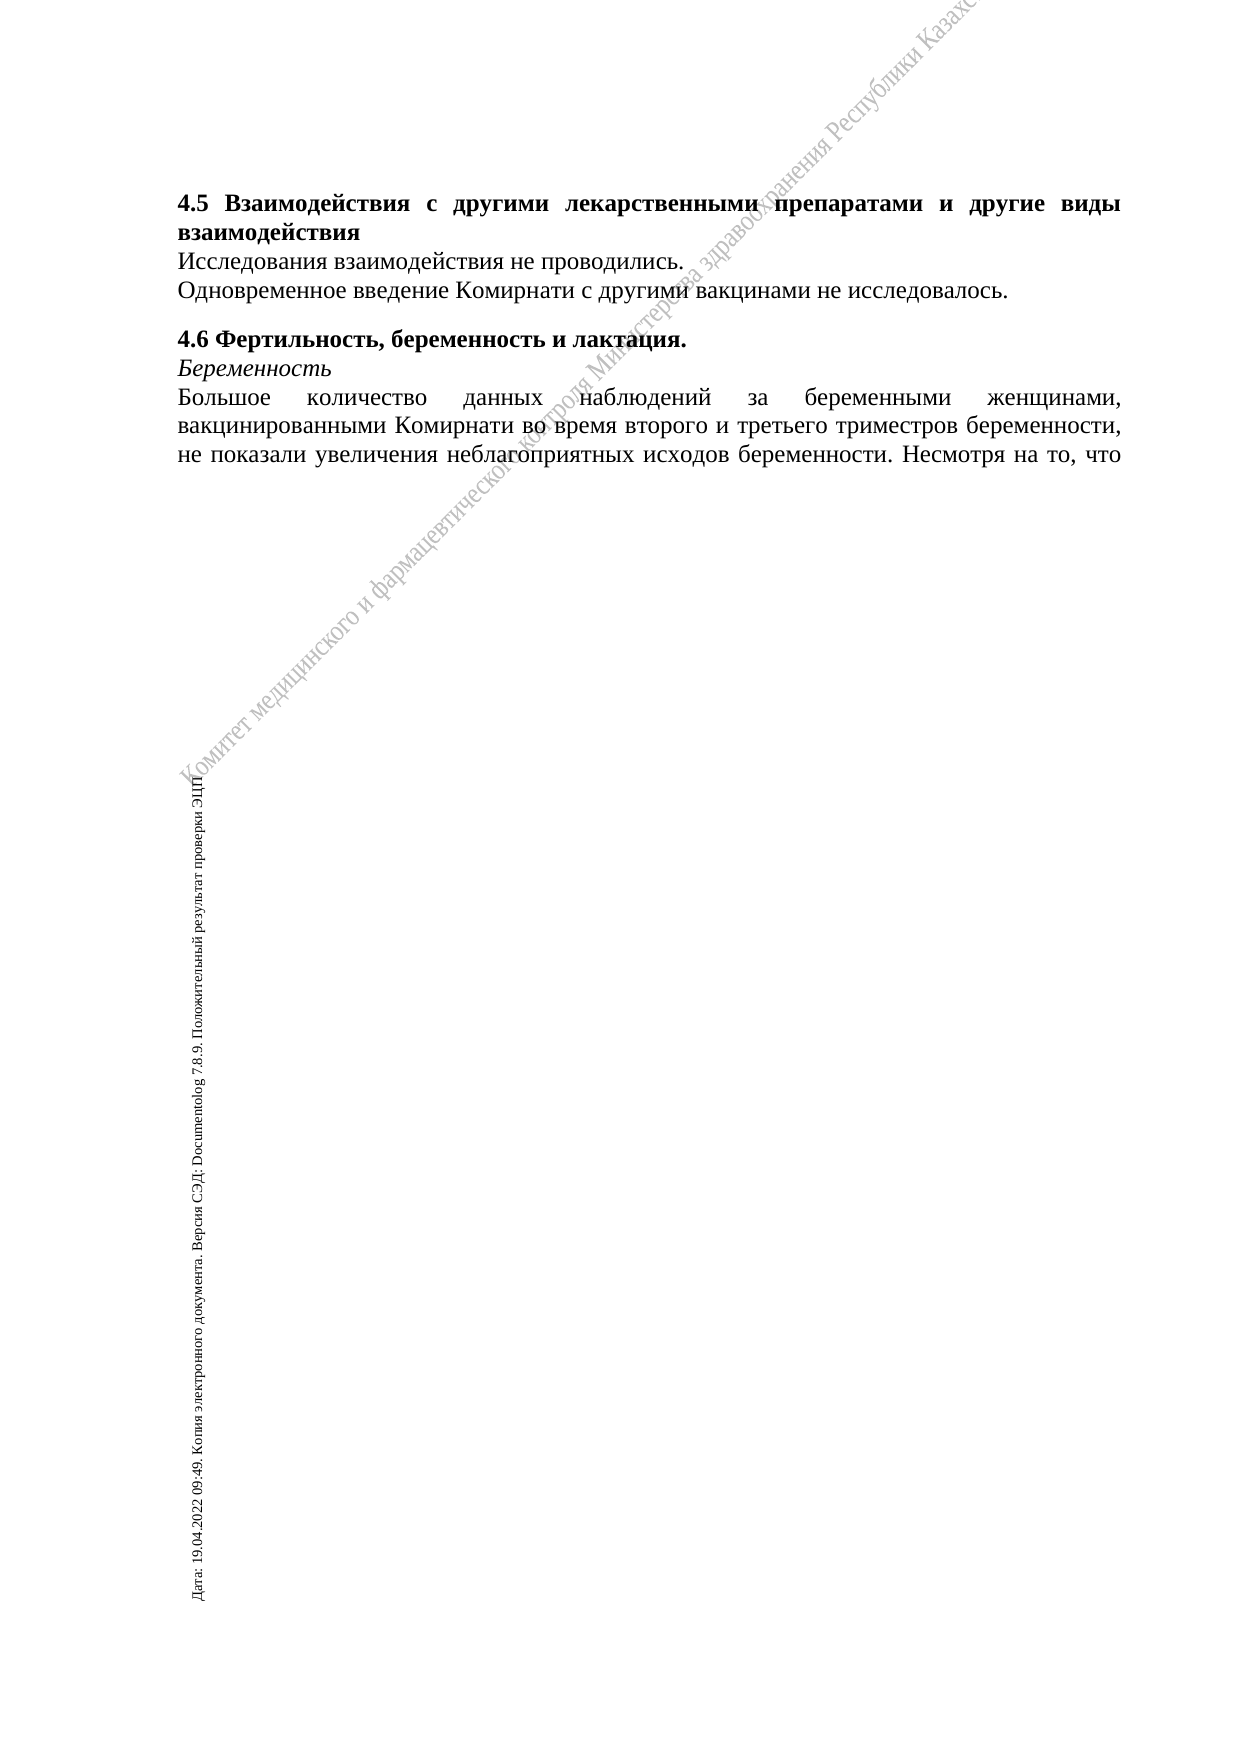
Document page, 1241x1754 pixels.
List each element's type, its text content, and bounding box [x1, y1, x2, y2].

text Одновременное введение Комирнати с другими вакцинами не исследовалось. [177, 275, 1122, 303]
text Беременность [177, 353, 1122, 382]
text Исследования взаимодействия не проводились. [177, 246, 1122, 275]
text 4.6 Фертильность, беременность и лактация. [177, 324, 1122, 353]
text 4.5 Взаимодействия с другими лекарственными препаратами и другие виды взаимодействия [177, 188, 1122, 246]
text Большое количество данных наблюдений за беременными женщинами, вакцинированными Комирнати во время второго и третьего триместров беременности, не показали увеличения неблагоприятных исходов беременности. Несмотря на то, что данные по исходам беременности после вакцинации во время первого триместра беременности в настоящее время ограничены, увеличения риска невынашивания беременности не наблюдалось. Исследования препарата на животных не свидетельствуют о наличии прямых или опосредованных неблагоприятных эффектов в отношении беременности, эмбриофетального развития, родов или постнатального развития (см. раздел 5.3). Комирнати можно применять во время беременности. [177, 382, 1122, 468]
